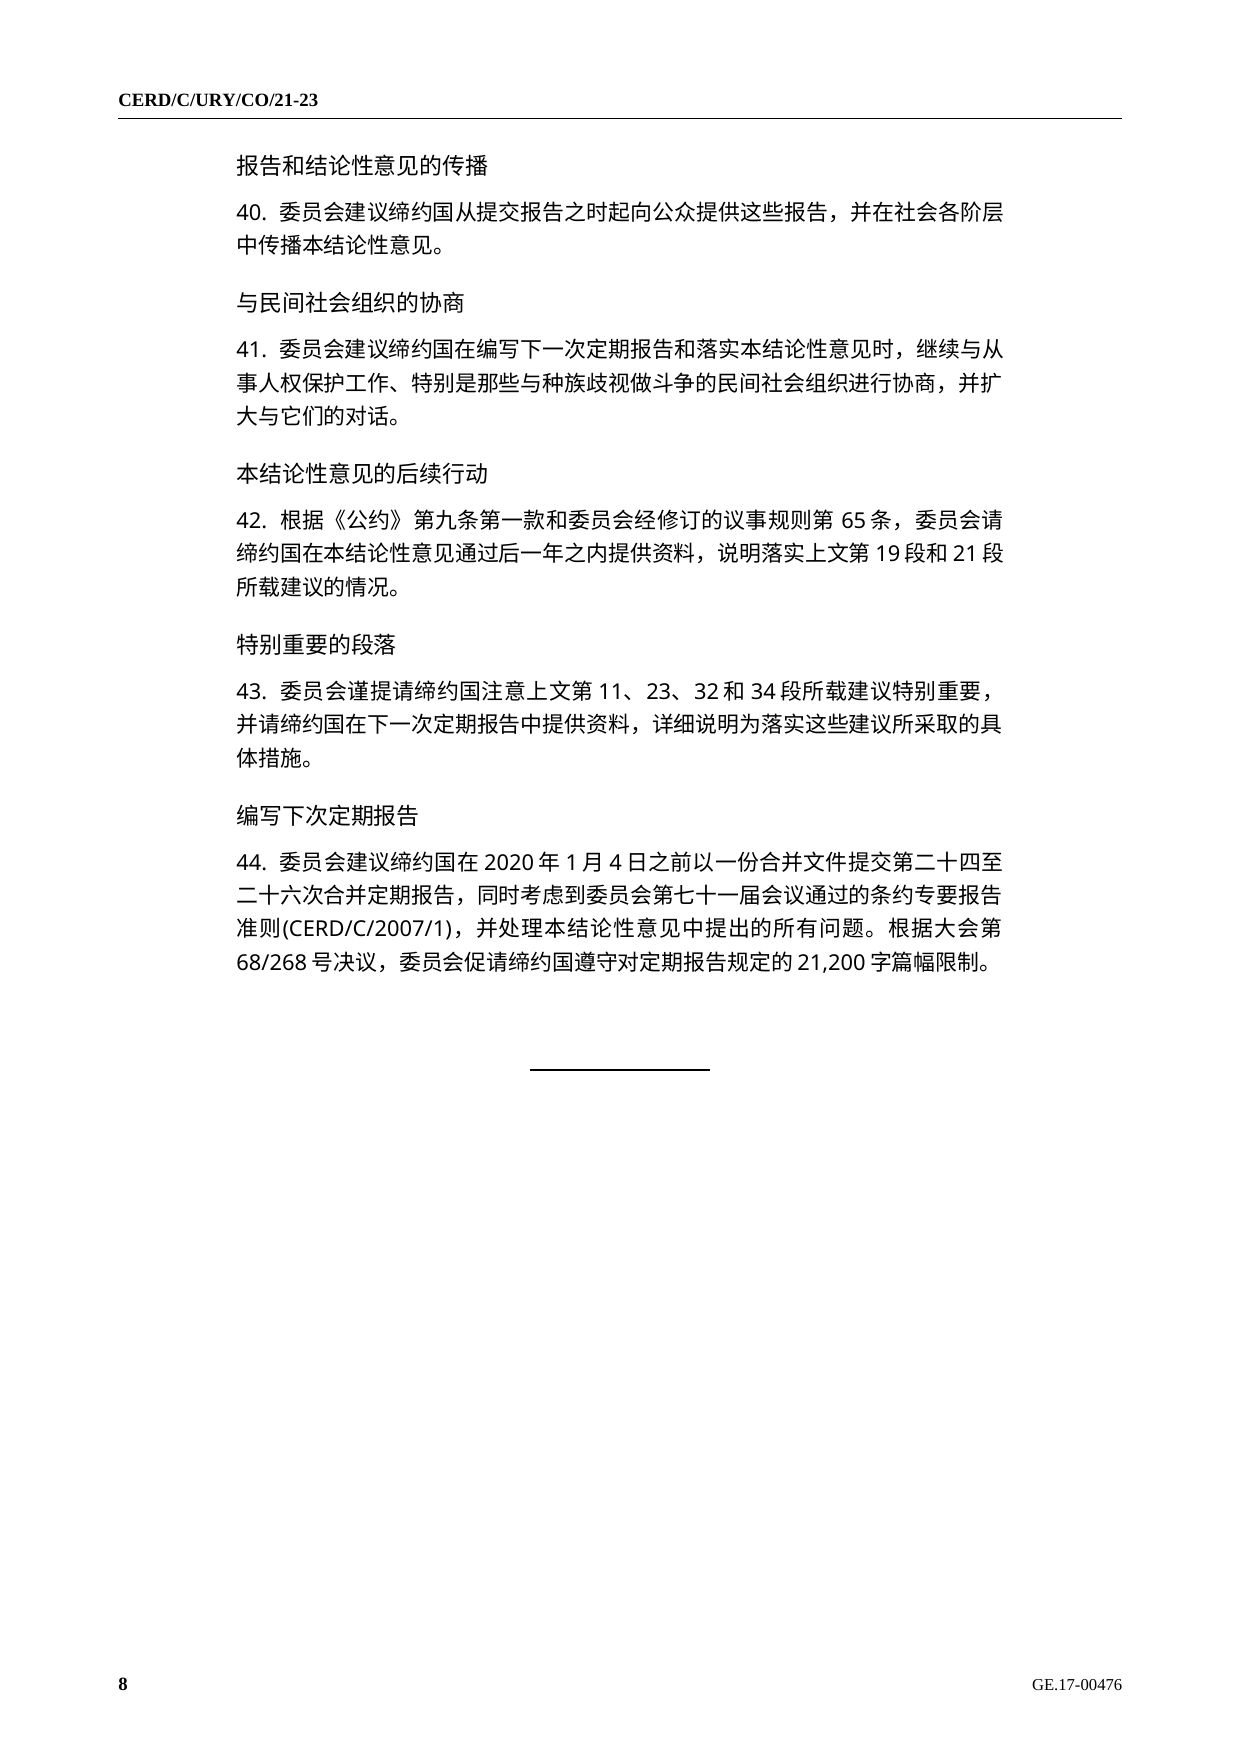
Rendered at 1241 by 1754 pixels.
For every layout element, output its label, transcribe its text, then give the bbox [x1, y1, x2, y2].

text 42. 根据《公约》第九条第一款和委员会经修订的议事规则第65条，委员会请缔约国在本结论性意见通过后一年之内提供资料，说明落实上文第19段和21段所载建议的情况。 [236, 502, 1004, 602]
text 43. 委员会谨提请缔约国注意上文第11、23、32和34段所载建议特别重要，并请缔约国在下一次定期报告中提供资料，详细说明为落实这些建议所采取的具体措施。 [236, 673, 1004, 773]
text 与民间社会组织的协商 [118, 285, 1004, 318]
text 44. 委员会建议缔约国在2020年1月4日之前以一份合并文件提交第二十四至二十六次合并定期报告，同时考虑到委员会第七十一届会议通过的条约专要报告准则(CERD/C/2007/1)，并处理本结论性意见中提出的所有问题。根据大会第68/268号决议，委员会促请缔约国遵守对定期报告规定的21,200字篇幅限制。 [236, 843, 1004, 977]
text 本结论性意见的后续行动 [118, 456, 1004, 489]
text 报告和结论性意见的传播 [118, 148, 1004, 181]
text 40. 委员会建议缔约国从提交报告之时起向公众提供这些报告，并在社会各阶层中传播本结论性意见。 [236, 193, 1004, 260]
text 特别重要的段落 [118, 627, 1004, 660]
text 41. 委员会建议缔约国在编写下一次定期报告和落实本结论性意见时，继续与从事人权保护工作、特别是那些与种族歧视做斗争的民间社会组织进行协商，并扩大与它们的对话。 [236, 331, 1004, 431]
text 编写下次定期报告 [118, 798, 1004, 831]
